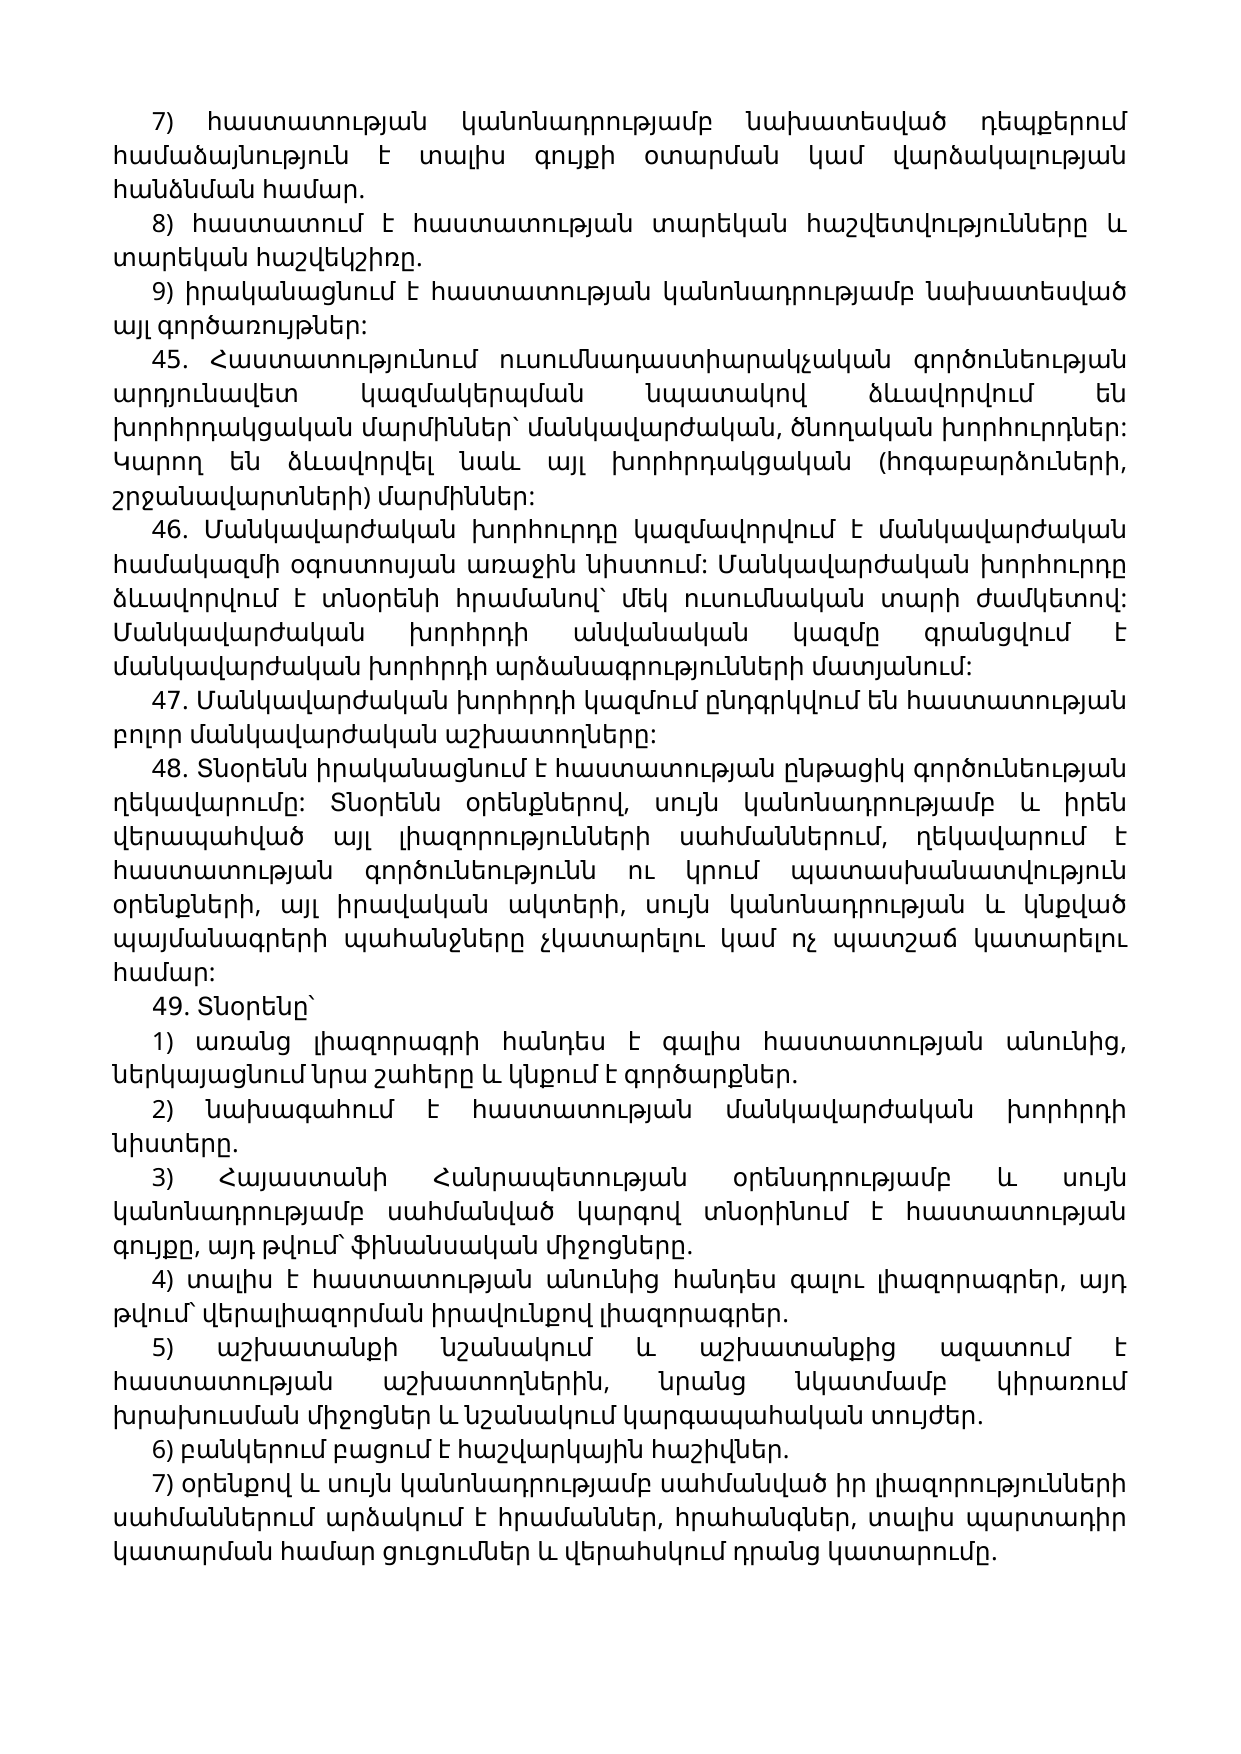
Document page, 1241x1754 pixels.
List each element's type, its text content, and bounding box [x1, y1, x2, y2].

text 4) տալիս է հաստատության անունից հանդես գալու լիազորագրեր, այդ թվում՝ վերալիազորման իրավունքով լիազորագրեր. [112, 1262, 1128, 1330]
text 9) իրականացնում է հաստատության կանոնադրությամբ նախատեսված այլ գործառույթներ: [112, 274, 1128, 342]
text 5) աշխատանքի նշանակում և աշխատանքից ազատում է հաստատության աշխատողներին, նրանց նկատմամբ կիրառում խրախուսման միջոցներ և նշանակում կարգապահական տույժեր. [112, 1330, 1128, 1432]
text 49. Տնօրենը՝ [112, 989, 1128, 1023]
text 8) հաստատում է հաստատության տարեկան հաշվետվությունները և տարեկան հաշվեկշիռը. [112, 206, 1128, 274]
text 7) հաստատության կանոնադրությամբ նախատեսված դեպքերում համաձայնություն է տալիս գույքի օտարման կամ վարձակալության հանձնման համար. [112, 103, 1128, 206]
text 3) Հայաստանի Հանրապետության օրենսդրությամբ և սույն կանոնադրությամբ սահմանված կարգով տնօրինում է հաստատության գույքը, այդ թվում՝ ֆինանսական միջոցները. [112, 1159, 1128, 1262]
text 7) օրենքով և սույն կանոնադրությամբ սահմանված իր լիազորությունների սահմաններում արձակում է հրամաններ, հրահանգներ, տալիս պարտադիր կատարման համար ցուցումներ և վերահսկում դրանց կատարումը. [112, 1466, 1128, 1568]
text 1) առանց լիազորագրի հանդես է գալիս հաստատության անունից, ներկայացնում նրա շահերը և կնքում է գործարքներ. [112, 1023, 1128, 1091]
text 6) բանկերում բացում է հաշվարկային հաշիվներ. [112, 1432, 1128, 1466]
text 46. Մանկավարժական խորհուրդը կազմավորվում է մանկավարժական համակազմի օգոստոսյան առաջին նիստում: Մանկավարժական խորհուրդը ձևավորվում է տնօրենի հրամանով` մեկ ուսումնական տարի ժամկետով: Մանկավարժական խորհրդի անվանական կազմը գրանցվում է մանկավարժական խորհրդի արձանագրությունների մատյանում: [112, 512, 1128, 682]
text 2) նախագահում է հաստատության մանկավարժական խորհրդի նիստերը. [112, 1091, 1128, 1159]
text 45. Հաստատությունում ուսումնադաստիարակչական գործունեության արդյունավետ կազմակերպման նպատակով ձևավորվում են խորհրդակցական մարմիններ` մանկավարժական, ծնողական խորհուրդներ: Կարող են ձևավորվել նաև այլ խորհրդակցական (հոգաբարձուների, շրջանավարտների) մարմիններ: [112, 342, 1128, 512]
text 48. Տնօրենն իրականացնում է հաստատության ընթացիկ գործունեության ղեկավարումը: Տնօրենն օրենքներով, սույն կանոնադրությամբ և իրեն վերապահված այլ լիազորությունների սահմաններում, ղեկավարում է հաստատության գործունեությունն ու կրում պատասխանատվություն օրենքների, այլ իրավական ակտերի, սույն կանոնադրության և կնքված պայմանագրերի պահանջները չկատարելու կամ ոչ պատշաճ կատարելու համար: [112, 751, 1128, 989]
text 47. Մանկավարժական խորհրդի կազմում ընդգրկվում են հաստատության բոլոր մանկավարժական աշխատողները: [112, 682, 1128, 751]
